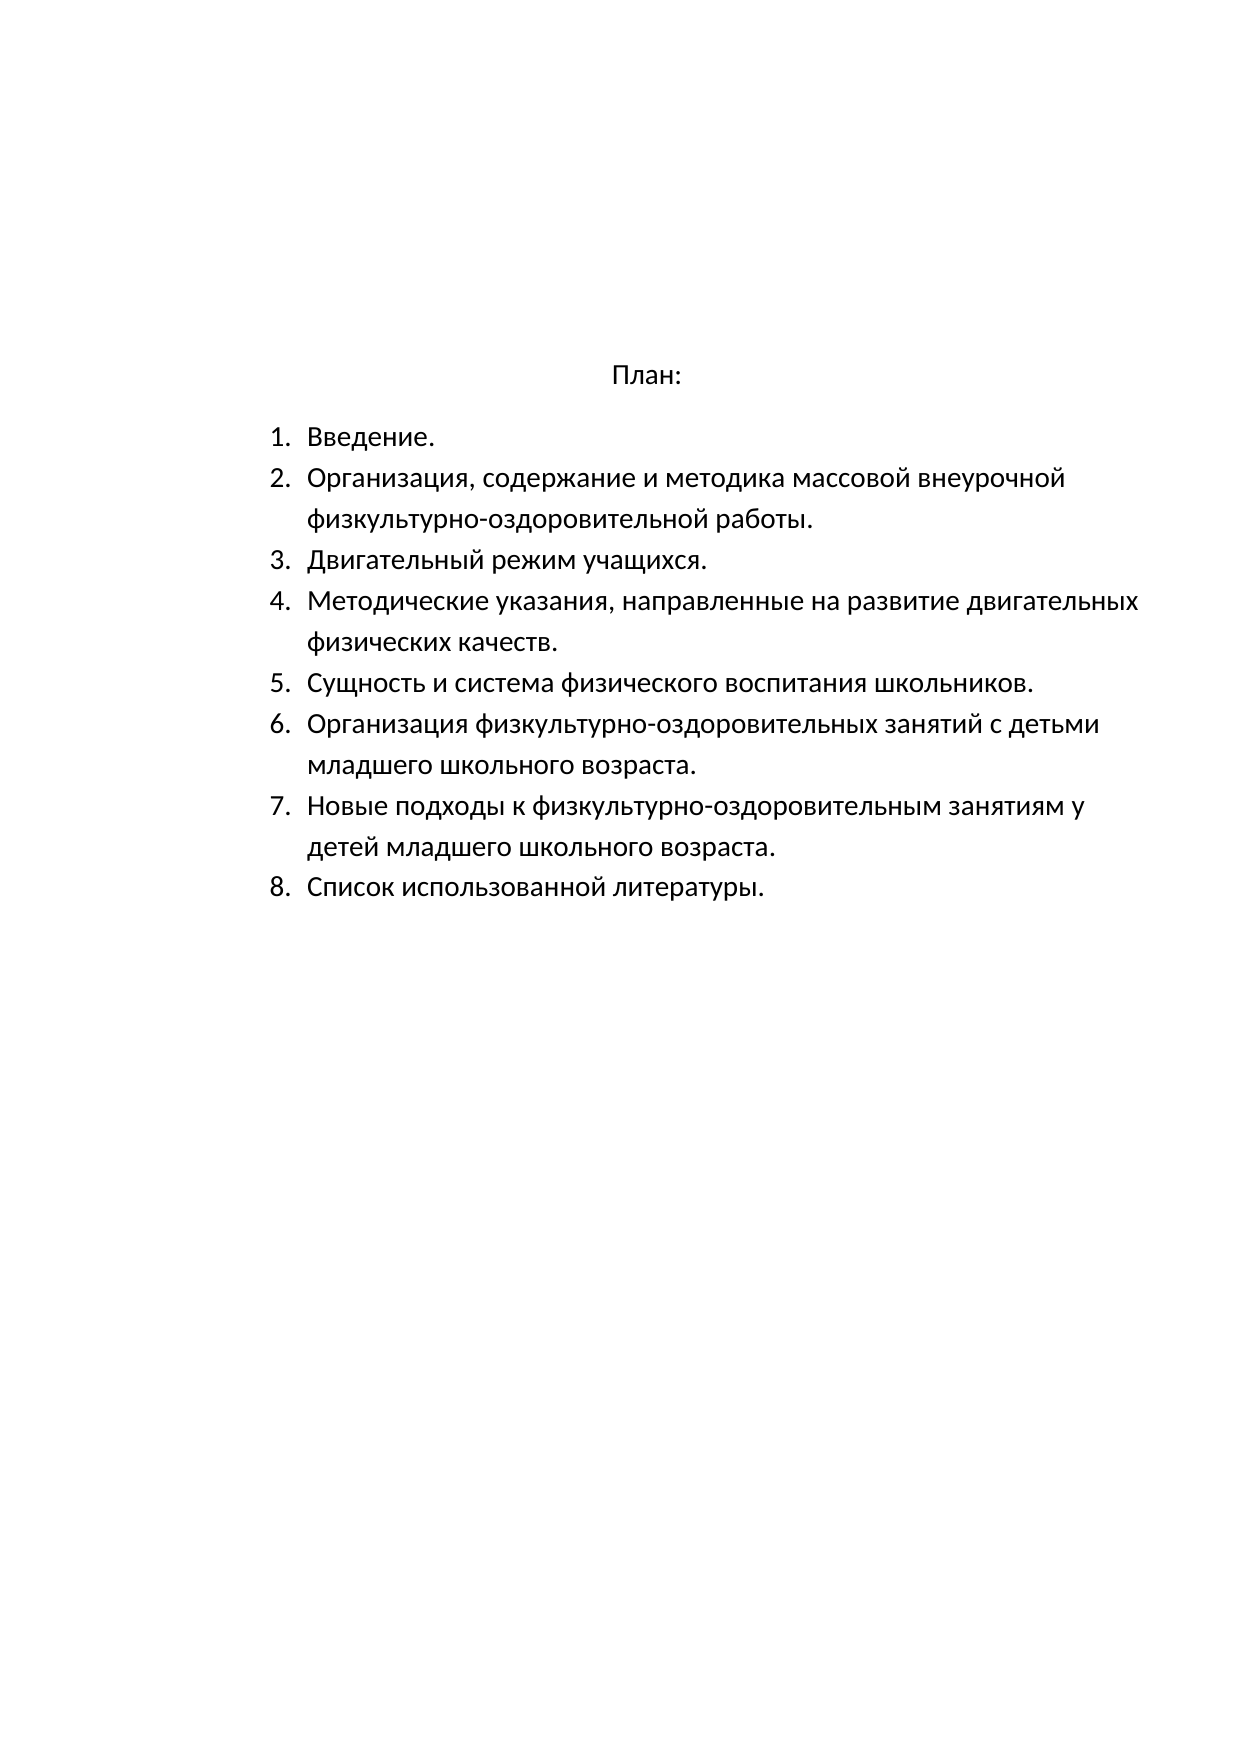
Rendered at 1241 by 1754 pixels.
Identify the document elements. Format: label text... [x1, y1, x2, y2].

list Организация, содержание и методика массовой внеурочной физкультурно-оздоровительной работы. [269, 459, 1152, 536]
list Введение. [269, 418, 1152, 454]
list Методические указания, направленные на развитие двигательных физических качеств. [269, 582, 1152, 658]
list Сущность и система физического воспитания школьников. [269, 664, 1152, 699]
list Список использованной литературы. [269, 868, 1152, 904]
list Двигательный режим учащихся. [269, 541, 1152, 577]
text План: [177, 356, 1152, 392]
list Организация физкультурно-оздоровительных занятий с детьми младшего школьного возраста. [269, 705, 1152, 781]
list Новые подходы к физкультурно-оздоровительным занятиям у детей младшего школьного возраста. [269, 787, 1152, 863]
